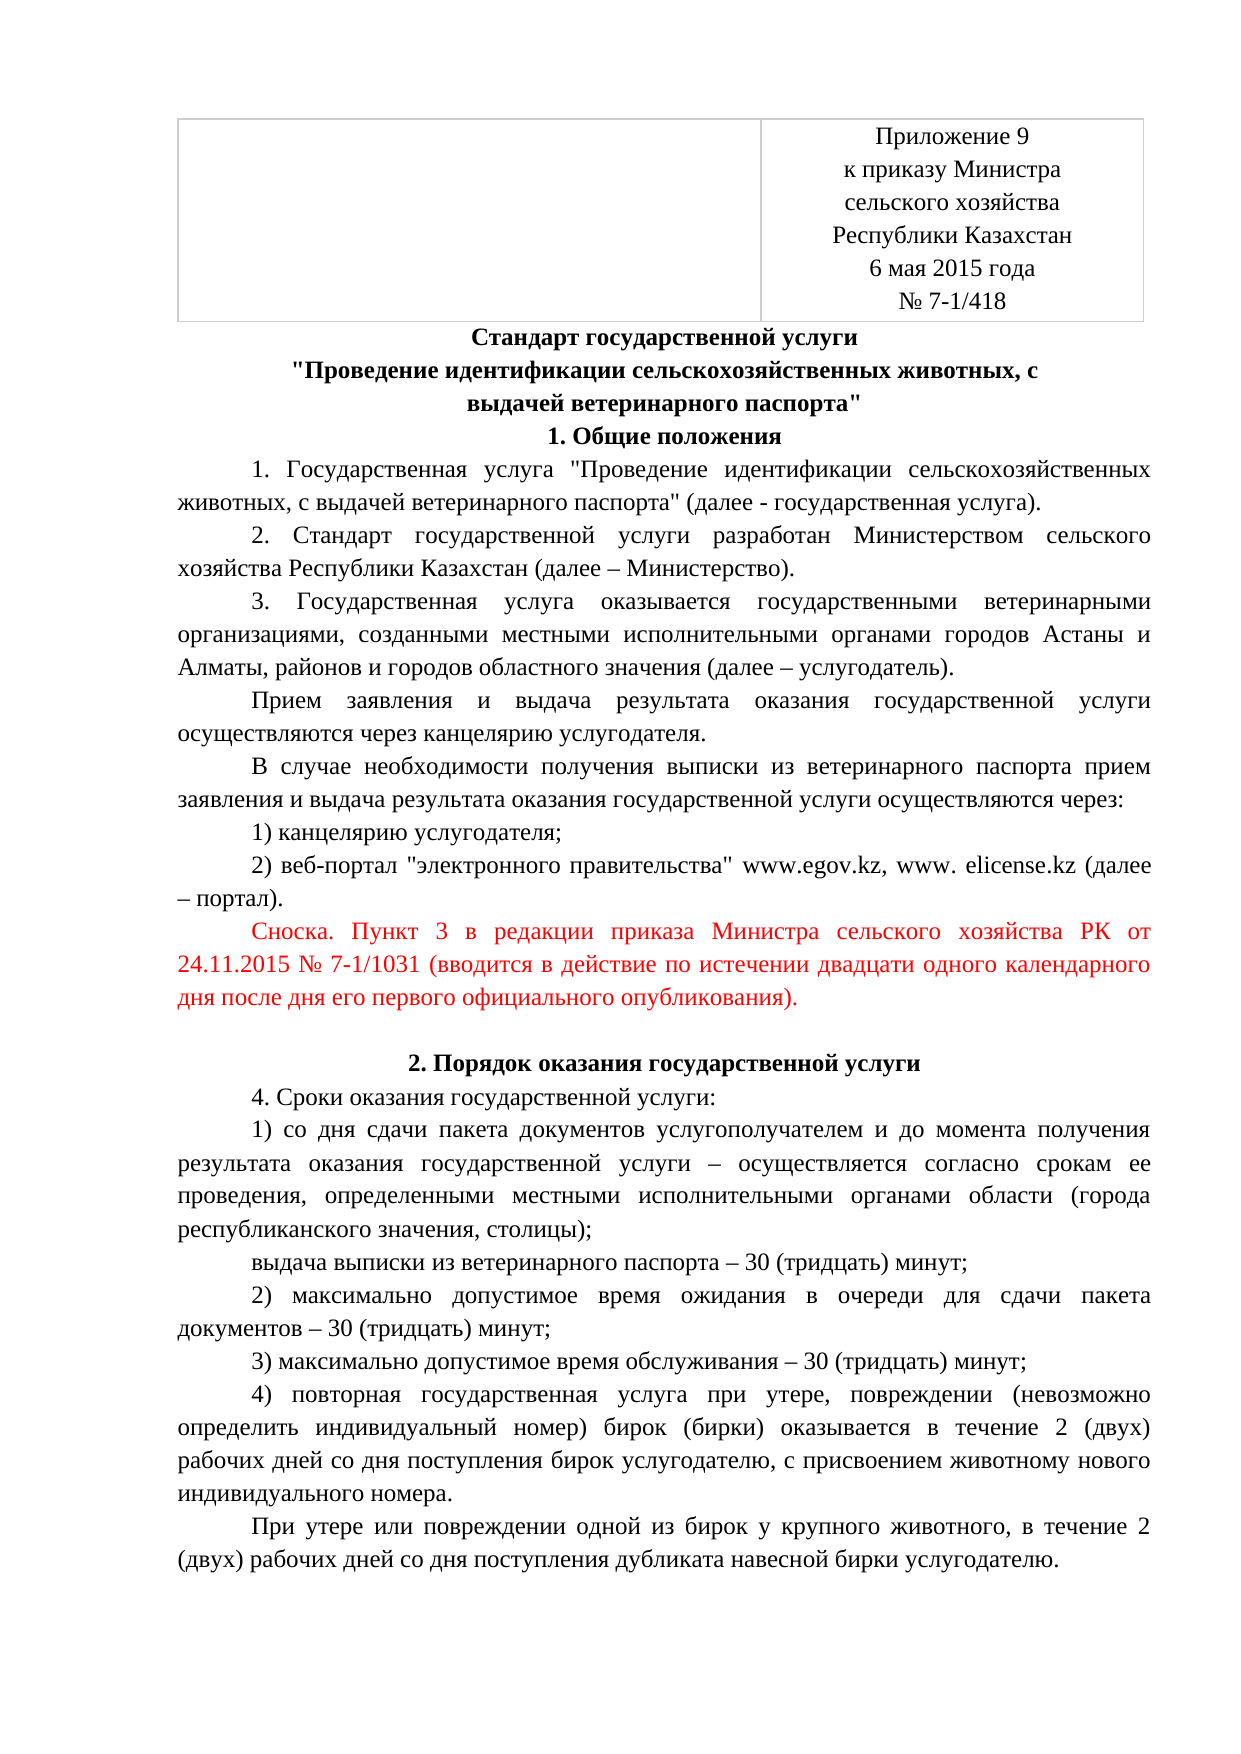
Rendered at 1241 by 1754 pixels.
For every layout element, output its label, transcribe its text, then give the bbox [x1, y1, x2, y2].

text 2) максимально допустимое время ожидания в очереди для сдачи пакета документов – 30 (тридцать) минут; [177, 1280, 1152, 1341]
text 3) максимально допустимое время обслуживания – 30 (тридцать) минут; [177, 1346, 1152, 1374]
text В случае необходимости получения выписки из ветеринарного паспорта прием заявления и выдача результата оказания государственной услуги осуществляются через: [177, 751, 1152, 813]
text Прием заявления и выдача результата оказания государственной услуги осуществляются через канцелярию услугодателя. [177, 685, 1152, 747]
text При утере или повреждении одной из бирок у крупного животного, в течение 2 (двух) рабочих дней со дня поступления дубликата навесной бирки услугодателю. [177, 1511, 1152, 1573]
text 4) повторная государственная услуга при утере, повреждении (невозможно определить индивидуальный номер) бирок (бирки) оказывается в течение 2 (двух) рабочих дней со дня поступления бирок услугодателю, с присвоением животному нового индивидуального номера. [177, 1379, 1152, 1507]
text 1) со дня сдачи пакета документов услугополучателем и до момента получения результата оказания государственной услуги – осуществляется согласно срокам ее проведения, определенными местными исполнительными органами области (города республиканского значения, столицы); [177, 1114, 1152, 1242]
text 3. Государственная услуга оказывается государственными ветеринарными организациями, созданными местными исполнительными органами городов Астаны и Алматы, районов и городов областного значения (далее – услугодатель). [177, 586, 1152, 681]
text выдача выписки из ветеринарного паспорта – 30 (тридцать) минут; [177, 1247, 1152, 1275]
text 2) веб-портал "электронного правительства" www.egov.kz, www. elicense.kz (далее – портал). [177, 850, 1152, 912]
text 1) канцелярию услугодателя; [177, 817, 1152, 846]
text 1. Государственная услуга "Проведение идентификации сельскохозяйственных животных, с выдачей ветеринарного паспорта" (далее - государственная услуга). [177, 454, 1152, 516]
text 2. Стандарт государственной услуги разработан Министерством сельского хозяйства Республики Казахстан (далее – Министерство). [177, 520, 1152, 582]
text Сноска. Пункт 3 в редакции приказа Министра сельского хозяйства РК от 24.11.2015 № 7-1/1031 (вводится в действие по истечении двадцати одного календарного дня после дня его первого официального опубликования). [177, 916, 1152, 1011]
table_header Приложение 9 к приказу Министра сельского хозяйства Республики Казахстан 6 мая 2015 года № 7-1/418 [762, 120, 1143, 321]
text Стандарт государственной услуги "Проведение идентификации сельскохозяйственных животных, с выдачей ветеринарного паспорта" 1. Общие положения [177, 322, 1152, 450]
table_header [179, 120, 760, 321]
text 2. Порядок оказания государственной услуги [177, 1048, 1152, 1077]
text 4. Сроки оказания государственной услуги: [177, 1082, 1152, 1110]
